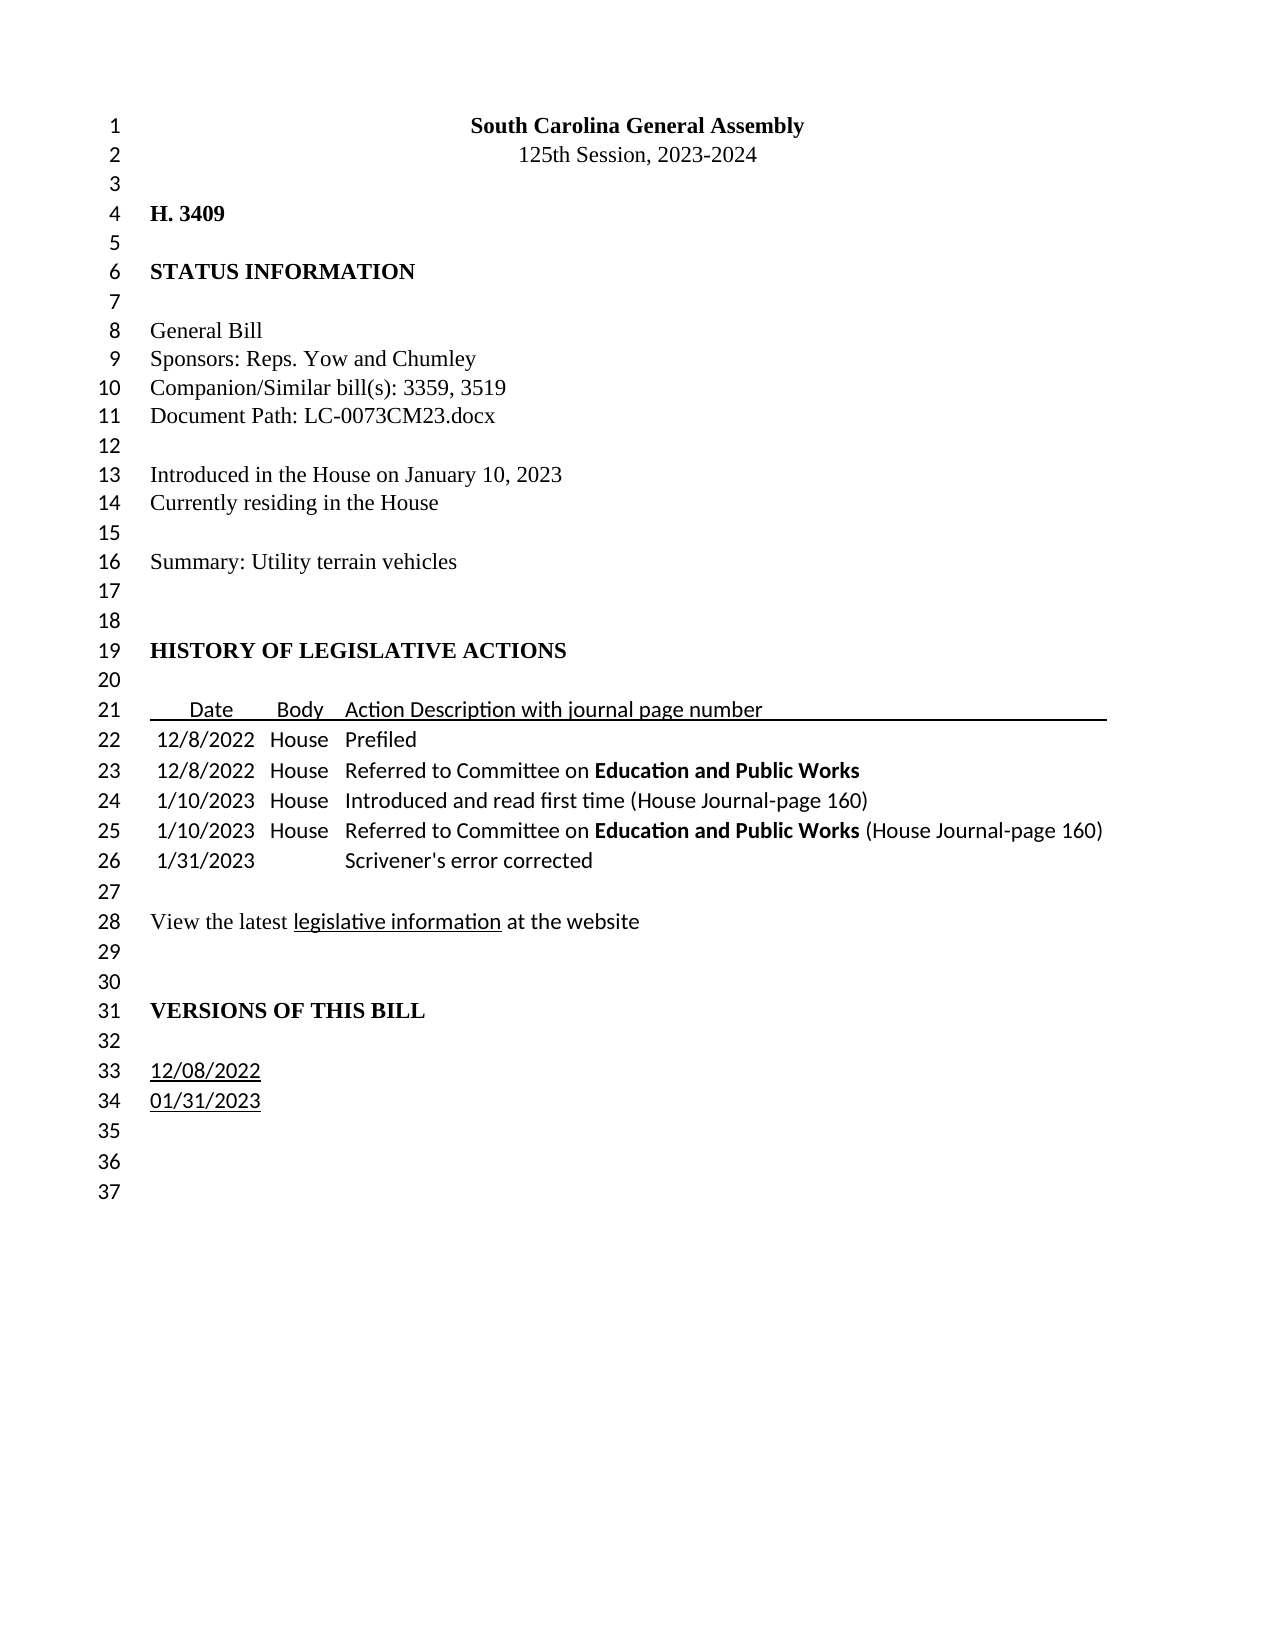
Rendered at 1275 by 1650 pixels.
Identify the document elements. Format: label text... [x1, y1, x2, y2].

text 12/8/2022 House Referred to Committee on Education and Public Works [150, 756, 1125, 784]
text 1/10/2023 House Introduced and read first time (House Journal-page 160) [150, 786, 1125, 814]
text 01/31/2023 [150, 1086, 1125, 1114]
text View the latest legislative information at the website [150, 907, 1125, 935]
text Companion/Similar bill(s): 3359, 3519 [150, 374, 1125, 400]
text 125th Session, 2023-2024 [150, 141, 1125, 167]
text 1/10/2023 House Referred to Committee on Education and Public Works (House Journal-page 160) [150, 816, 1125, 844]
text Currently residing in the House [150, 489, 1125, 516]
text Date Body Action Description with journal page number [150, 695, 1125, 723]
text Sponsors: Reps. Yow and Chumley [150, 345, 1125, 372]
text South Carolina General Assembly [150, 112, 1125, 139]
text 12/8/2022 House Prefiled [150, 726, 1125, 754]
text 12/08/2022 [150, 1056, 1125, 1084]
text Summary: Utility terrain vehicles [150, 548, 1125, 574]
text General Bill [150, 317, 1125, 343]
text VERSIONS OF THIS BILL [150, 997, 1125, 1024]
text 1/31/2023 Scrivener's error corrected [150, 846, 1125, 874]
text HISTORY OF LEGISLATIVE ACTIONS [150, 637, 1125, 663]
text STATUS INFORMATION [150, 258, 1125, 284]
text H. 3409 [150, 199, 1125, 226]
text Document Path: LC-0073CM23.docx [150, 402, 1125, 428]
text Introduced in the House on January 10, 2023 [150, 461, 1125, 487]
